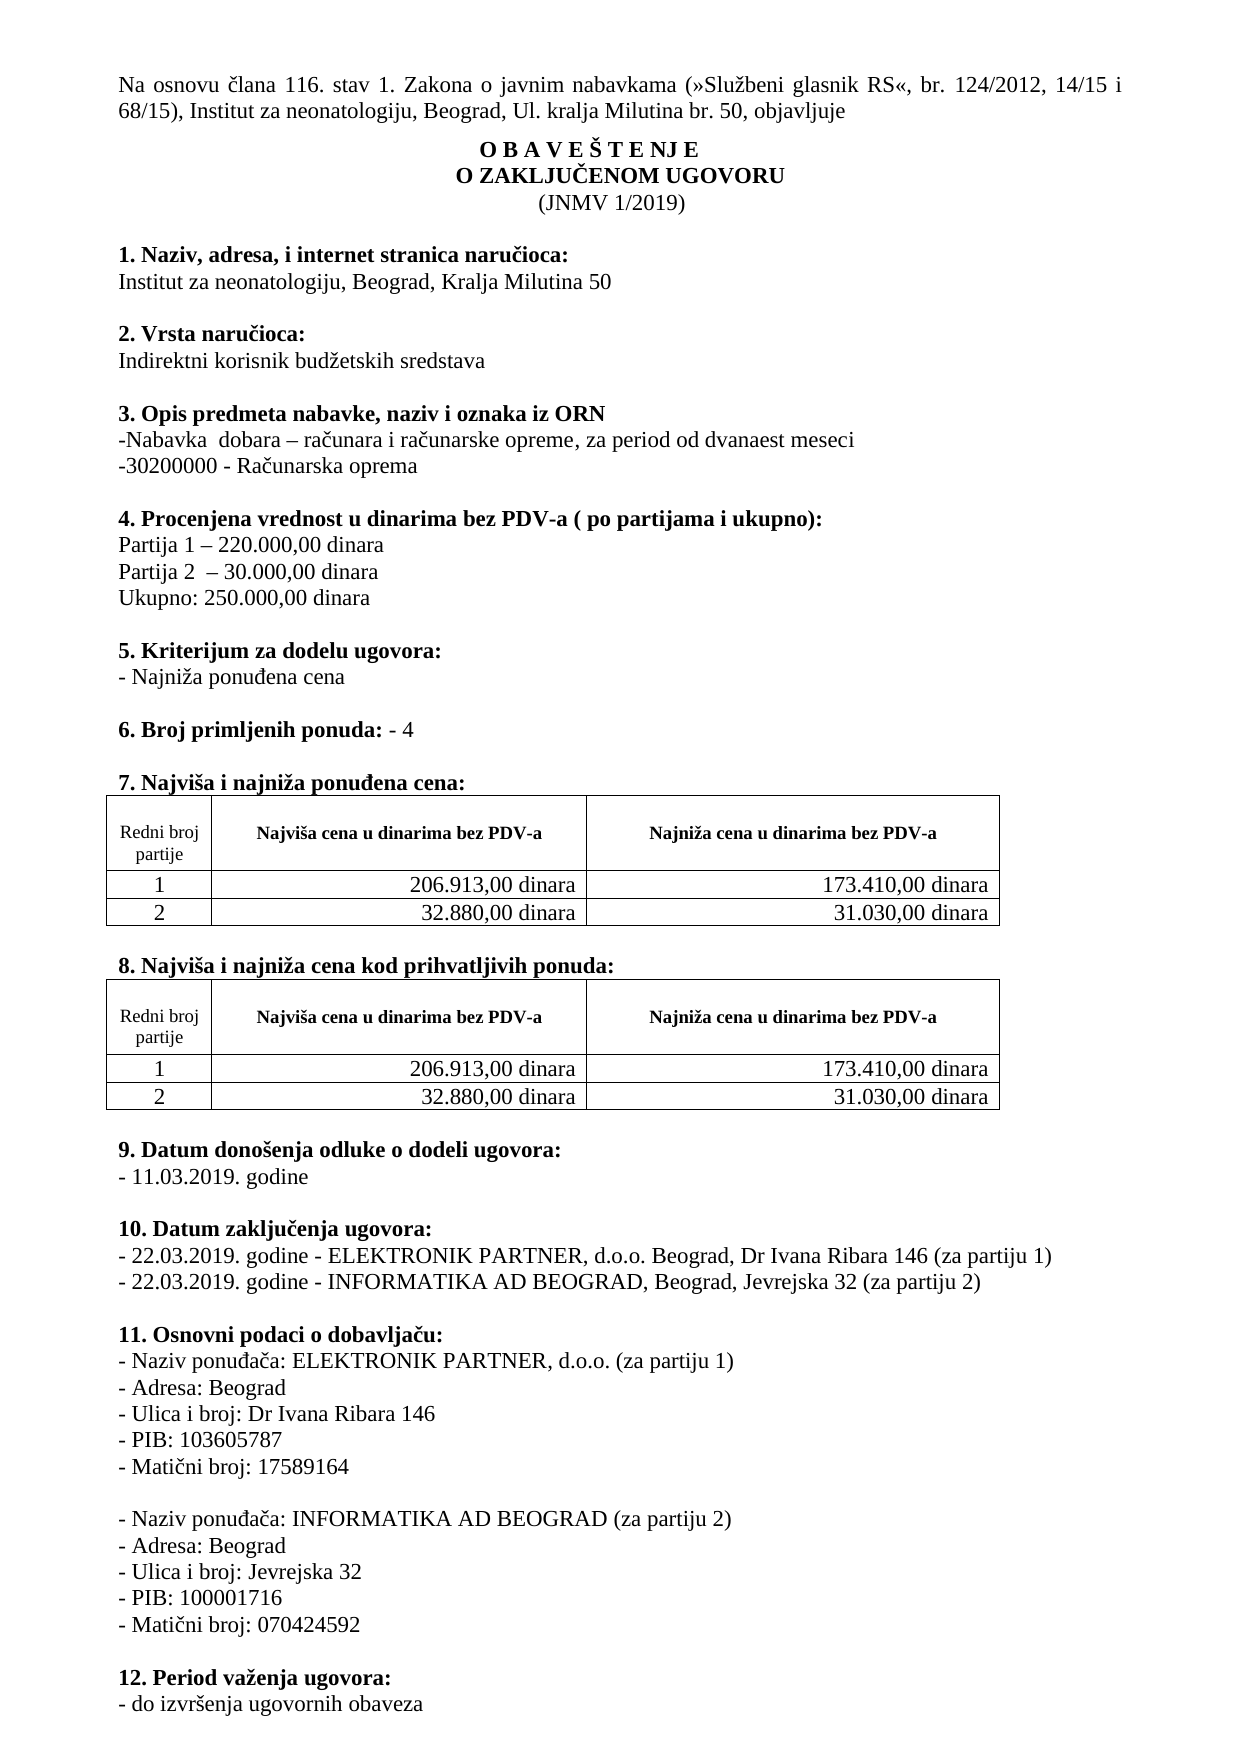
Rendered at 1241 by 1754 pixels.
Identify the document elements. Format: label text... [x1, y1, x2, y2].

table_cell 32.880,00 dinara [212, 1083, 586, 1109]
text Na osnovu člana 116. stav 1. Zakona o javnim nabavkama (»Službeni glasnik RS«, br. 124/2012, 14/15 i 68/15), Institut za neonatologiju, Beograd, Ul. kralja Milutina br. 50, objavljuje [118, 71, 1122, 123]
text Partija 1 – 220.000,00 dinara [118, 531, 1122, 558]
text 10. Datum zaključenja ugovora: [118, 1216, 1122, 1242]
text Ukupno: 250.000,00 dinara [118, 584, 1122, 610]
text 6. Broj primljenih ponuda: - 4 [118, 716, 1122, 742]
table_cell 1 [107, 1055, 211, 1082]
table_header Najniža cena u dinarima bez PDV-a [587, 980, 999, 1054]
table_cell 2 [107, 899, 211, 925]
table_cell 32.880,00 dinara [212, 899, 586, 925]
text - Matični broj: 070424592 [118, 1611, 1122, 1637]
subtitle O B A V E Š T E NJ E [118, 136, 1122, 162]
table_header Najviša cena u dinarima bez PDV-a [212, 796, 586, 870]
table_cell 2 [107, 1083, 211, 1109]
table_cell 31.030,00 dinara [587, 1083, 999, 1109]
text 7. Najviša i najniža ponuđena cena: [118, 768, 1122, 795]
table_header Redni broj partije [107, 796, 211, 870]
text - Ulica i broj: Dr Ivana Ribara 146 [118, 1400, 1122, 1426]
text - 22.03.2019. godine - ELEKTRONIK PARTNER, d.o.o. Beograd, Dr Ivana Ribara 146 (za partiju 1) [118, 1242, 1122, 1268]
table_cell 1 [107, 871, 211, 898]
table_cell 173.410,00 dinara [587, 871, 999, 898]
text - 11.03.2019. godine [118, 1163, 1122, 1189]
text (JNMV 1/2019) [118, 189, 1122, 215]
text 1. Naziv, adresa, i internet stranica naručioca: [118, 241, 1122, 268]
table_cell 31.030,00 dinara [587, 899, 999, 925]
text 2. Vrsta naručioca: [118, 321, 1122, 347]
text - Naziv ponuđača: ELEKTRONIK PARTNER, d.o.o. (za partiju 1) [118, 1347, 1122, 1374]
text - PIB: 100001716 [118, 1584, 1122, 1611]
text 5. Kriterijum za dodelu ugovora: [118, 637, 1122, 663]
text 12. Period važenja ugovora: [118, 1663, 1122, 1690]
text - Naziv ponuđača: INFORMATIKA AD BEOGRAD (za partiju 2) [118, 1505, 1122, 1532]
text - Matični broj: 17589164 [118, 1453, 1122, 1479]
text - Najniža ponuđena cena [118, 663, 1122, 689]
table_header Najviša cena u dinarima bez PDV-a [212, 980, 586, 1054]
text - 22.03.2019. godine - INFORMATIKA AD BEOGRAD, Beograd, Jevrejska 32 (za partiju 2) [118, 1268, 1122, 1294]
text - do izvršenja ugovornih obaveza [118, 1690, 1122, 1716]
text Indirektni korisnik budžetskih sredstava [118, 347, 1122, 373]
text -30200000 - Računarska oprema [118, 452, 1122, 479]
text 8. Najviša i najniža cena kod prihvatljivih ponuda: [118, 952, 1122, 979]
text - Adresa: Beograd [118, 1532, 1122, 1558]
table_cell 173.410,00 dinara [587, 1055, 999, 1082]
text -Nabavka dobara – računara i računarske opreme, za period od dvanaest meseci [118, 426, 1122, 452]
text - Adresa: Beograd [118, 1374, 1122, 1400]
text - PIB: 103605787 [118, 1426, 1122, 1453]
text 9. Datum donošenja odluke o dodeli ugovora: [118, 1136, 1122, 1163]
table_header Najniža cena u dinarima bez PDV-a [587, 796, 999, 870]
table_cell 206.913,00 dinara [212, 1055, 586, 1082]
text Institut za neonatologiju, Beograd, Kralja Milutina 50 [118, 268, 1122, 294]
text O ZAKLJUČENOM UGOVORU [118, 162, 1122, 189]
text - Ulica i broj: Jevrejska 32 [118, 1558, 1122, 1584]
table_header Redni broj partije [107, 980, 211, 1054]
text 3. Opis predmeta nabavke, naziv i oznaka iz ORN [118, 399, 1122, 426]
text Partija 2 – 30.000,00 dinara [118, 558, 1122, 584]
text 4. Procenjena vrednost u dinarima bez PDV-a ( po partijama i ukupno): [118, 505, 1122, 531]
table_cell 206.913,00 dinara [212, 871, 586, 898]
text 11. Osnovni podaci o dobavljaču: [118, 1321, 1122, 1347]
